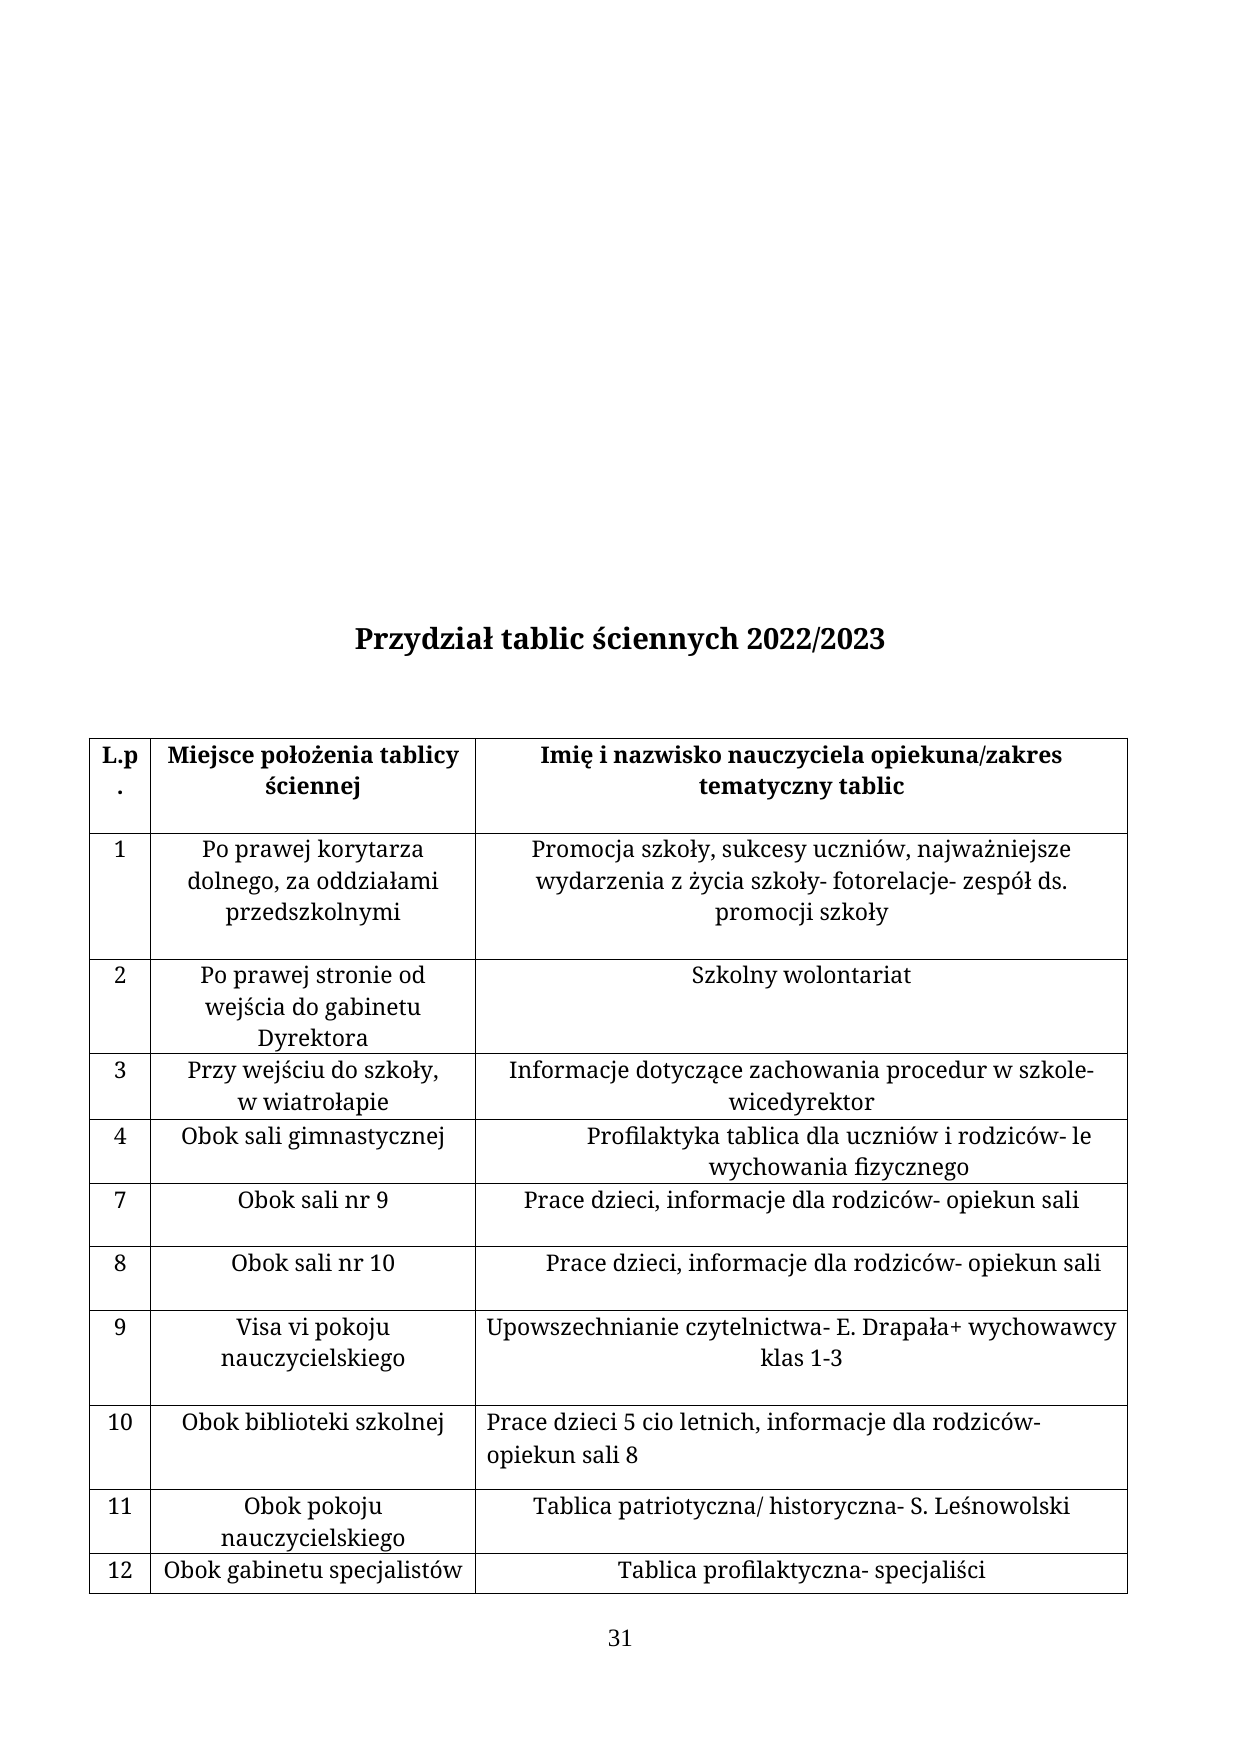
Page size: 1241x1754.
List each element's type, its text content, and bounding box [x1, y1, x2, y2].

table_cell Prace dzieci, informacje dla rodziców- opiekun sali [476, 1247, 1127, 1310]
table_cell Visa vi pokoju nauczycielskiego [151, 1311, 475, 1404]
table_cell Obok pokoju nauczycielskiego [151, 1490, 475, 1553]
table_cell 7 [90, 1184, 150, 1246]
table_cell 3 [90, 1054, 150, 1119]
table_cell 9 [90, 1311, 150, 1404]
table_cell Profilaktyka tablica dla uczniów i rodziców- le wychowania fizycznego [476, 1120, 1127, 1183]
table_header Imię i nazwisko nauczyciela opiekuna/zakres tematyczny tablic [476, 739, 1127, 832]
table_cell Prace dzieci 5 cio letnich, informacje dla rodziców- opiekun sali 8 [476, 1406, 1127, 1489]
table_cell 1 [90, 834, 150, 958]
table_cell 12 [90, 1554, 150, 1593]
table_cell Obok biblioteki szkolnej [151, 1406, 475, 1489]
table_cell 2 [90, 960, 150, 1053]
table_cell 11 [90, 1490, 150, 1553]
table_cell 10 [90, 1406, 150, 1489]
table_cell Informacje dotyczące zachowania procedur w szkole- wicedyrektor [476, 1054, 1127, 1119]
table_cell 4 [90, 1120, 150, 1183]
table_cell Tablica profilaktyczna- specjaliści [476, 1554, 1127, 1593]
table_cell Przy wejściu do szkoły, w wiatrołapie [151, 1054, 475, 1119]
table_cell Po prawej stronie od wejścia do gabinetu Dyrektora [151, 960, 475, 1053]
table_cell Obok sali nr 9 [151, 1184, 475, 1246]
text Przydział tablic ściennych 2022/2023 [89, 618, 1152, 658]
table_cell Obok sali gimnastycznej [151, 1120, 475, 1183]
table_cell 8 [90, 1247, 150, 1310]
table_header Miejsce położenia tablicy ściennej [151, 739, 475, 832]
table_cell Tablica patriotyczna/ historyczna- S. Leśnowolski [476, 1490, 1127, 1553]
table_cell Obok gabinetu specjalistów [151, 1554, 475, 1593]
table_header L.p. [90, 739, 150, 832]
table_cell Szkolny wolontariat [476, 960, 1127, 1053]
table_cell Po prawej korytarza dolnego, za oddziałami przedszkolnymi [151, 834, 475, 958]
table_cell Promocja szkoły, sukcesy uczniów, najważniejsze wydarzenia z życia szkoły- fotorelacje- zespół ds. promocji szkoły [476, 834, 1127, 958]
table_cell Upowszechnianie czytelnictwa- E. Drapała+ wychowawcy klas 1-3 [476, 1311, 1127, 1404]
table_cell Obok sali nr 10 [151, 1247, 475, 1310]
table_cell Prace dzieci, informacje dla rodziców- opiekun sali [476, 1184, 1127, 1246]
